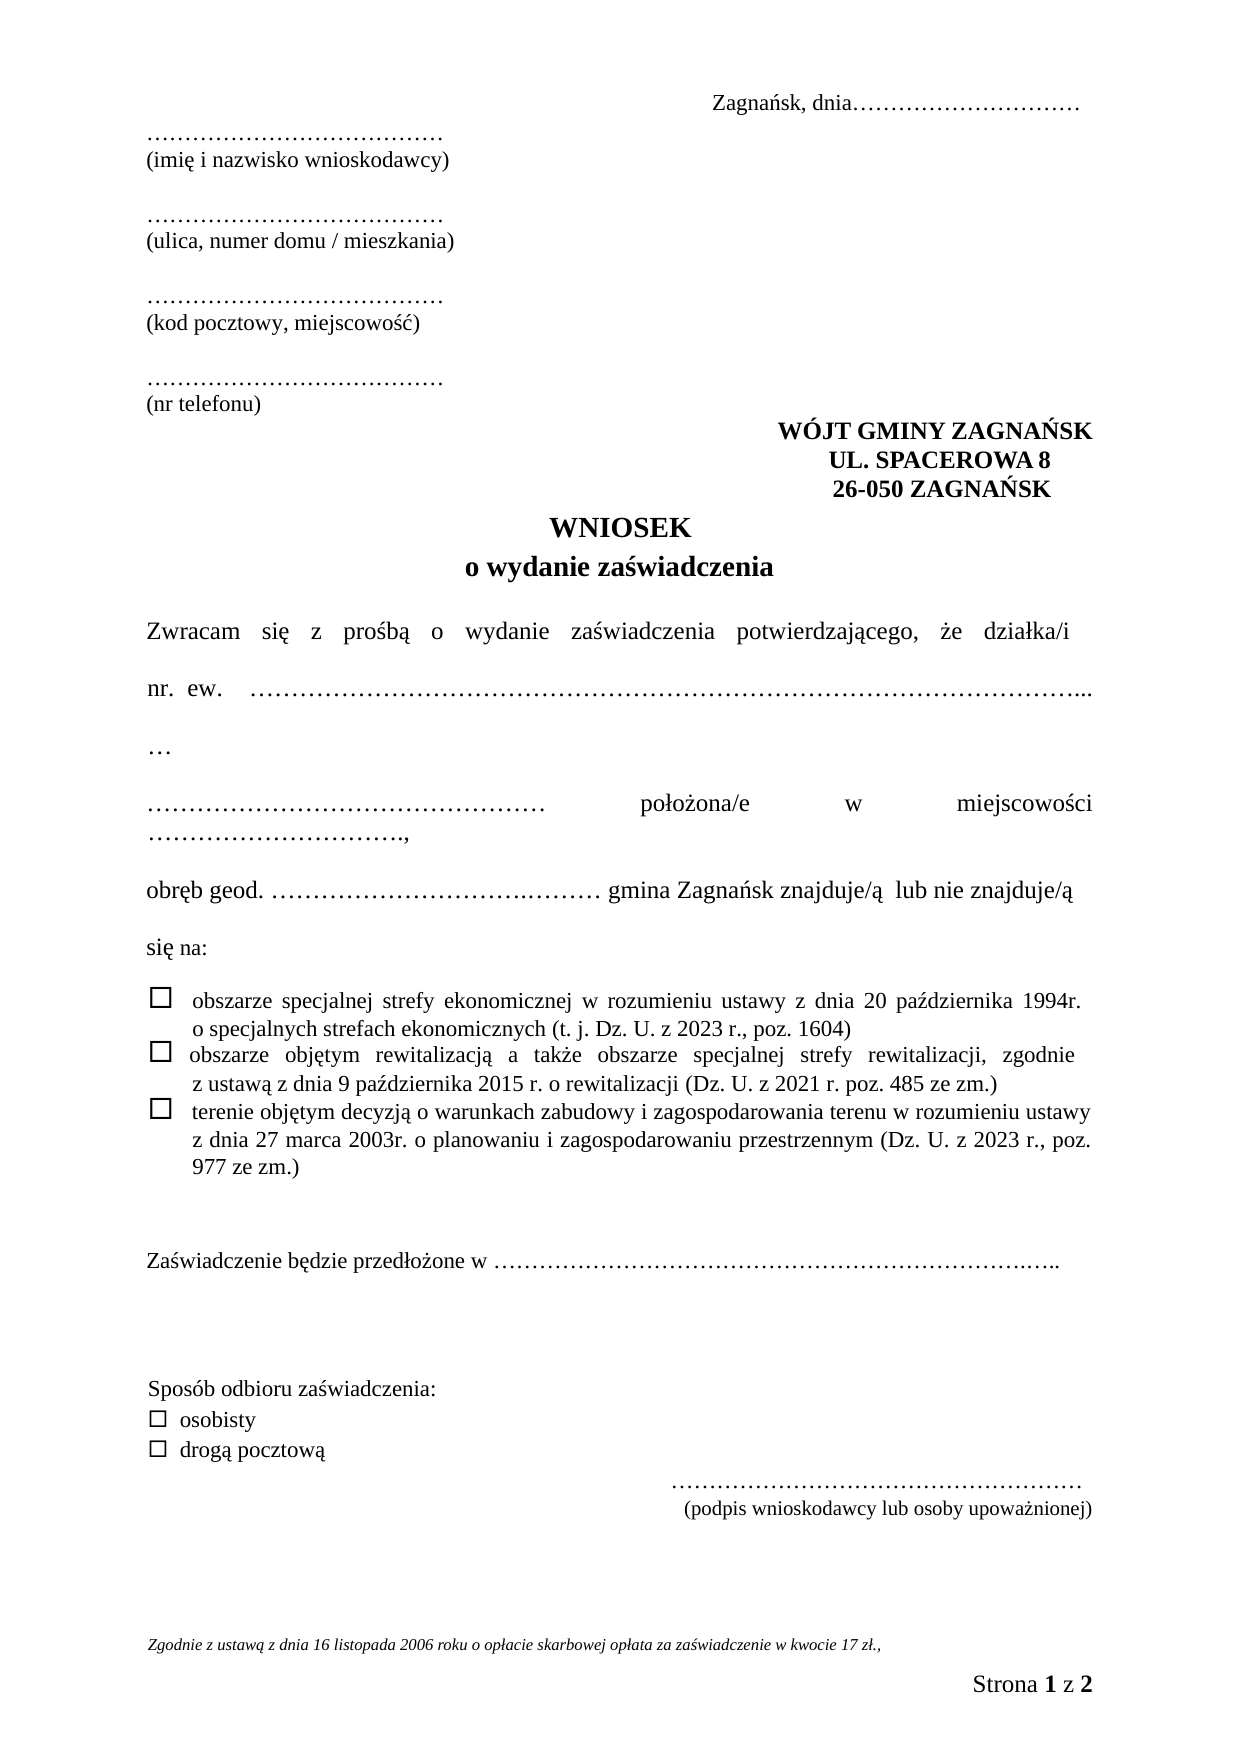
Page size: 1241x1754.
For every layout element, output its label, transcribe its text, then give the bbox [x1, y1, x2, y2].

text terenie objętym decyzją o warunkach zabudowy i zagospodarowania terenu w rozumieniu ustawy z dnia 27 marca 2003r. o planowaniu i zagospodarowaniu przestrzennym (Dz. U. z 2023 r., poz. 977 ze zm.) [148, 1098, 1093, 1180]
text ………………………………………… położona/e w miejscowości …………………………., [146, 788, 1093, 846]
text Zgodnie z ustawą z dnia 16 listopada 2006 roku o opłacie skarbowej opłata za zaświadczenie w kwocie 17 zł., [148, 1635, 1093, 1654]
text ……………………………………………… [670, 1467, 1093, 1494]
text (ulica, numer domu / mieszkania) [146, 227, 1093, 253]
text obszarze specjalnej strefy ekonomicznej w rozumieniu ustawy z dnia 20 października 1994r. o specjalnych strefach ekonomicznych (t. j. Dz. U. z 2023 r., poz. 1604) [148, 987, 1093, 1041]
text drogą pocztową [148, 1437, 1093, 1463]
text Sposób odbioru zaświadczenia: [148, 1375, 1093, 1401]
text (podpis wnioskodawcy lub osoby upoważnionej) [148, 1495, 1092, 1519]
text 26-050 ZAGNAŃSK [478, 474, 1093, 503]
text o wydanie zaświadczenia [370, 549, 1093, 582]
text się na: [146, 932, 1093, 961]
text ………………………………… [146, 282, 1093, 309]
text ………………………………… [146, 119, 1093, 146]
text osobisty [148, 1406, 1093, 1432]
text obszarze objętym rewitalizacją a także obszarze specjalnej strefy rewitalizacji, zgodnie z ustawą z dnia 9 października 2015 r. o rewitalizacji (Dz. U. z 2021 r. poz. 485 ze zm.) [148, 1041, 1093, 1096]
text Zaświadczenie będzie przedłożone w …………………………………………………………….….. [146, 1247, 1093, 1274]
text ………………………………… [146, 364, 1093, 390]
text (nr telefonu) [146, 390, 1093, 416]
text (imię i nazwisko wnioskodawcy) [146, 146, 1093, 172]
text Zwracam się z prośbą o wydanie zaświadczenia potwierdzającego, że działka/i nr. ew. ………………………………………………………………………………………...… [146, 616, 1093, 760]
text UL. SPACEROWA 8 [737, 445, 1093, 474]
text obręb geod. ………………………….……… gmina Zagnańsk znajduje/ą lub nie znajduje/ą [146, 875, 1093, 903]
text WÓJT GMINY ZAGNAŃSK [590, 416, 1093, 445]
text ………………………………… [146, 201, 1093, 227]
text (kod pocztowy, miejscowość) [146, 309, 1093, 335]
text Zagnańsk, dnia………………………… [523, 89, 1093, 115]
text WNIOSEK [148, 510, 1093, 543]
